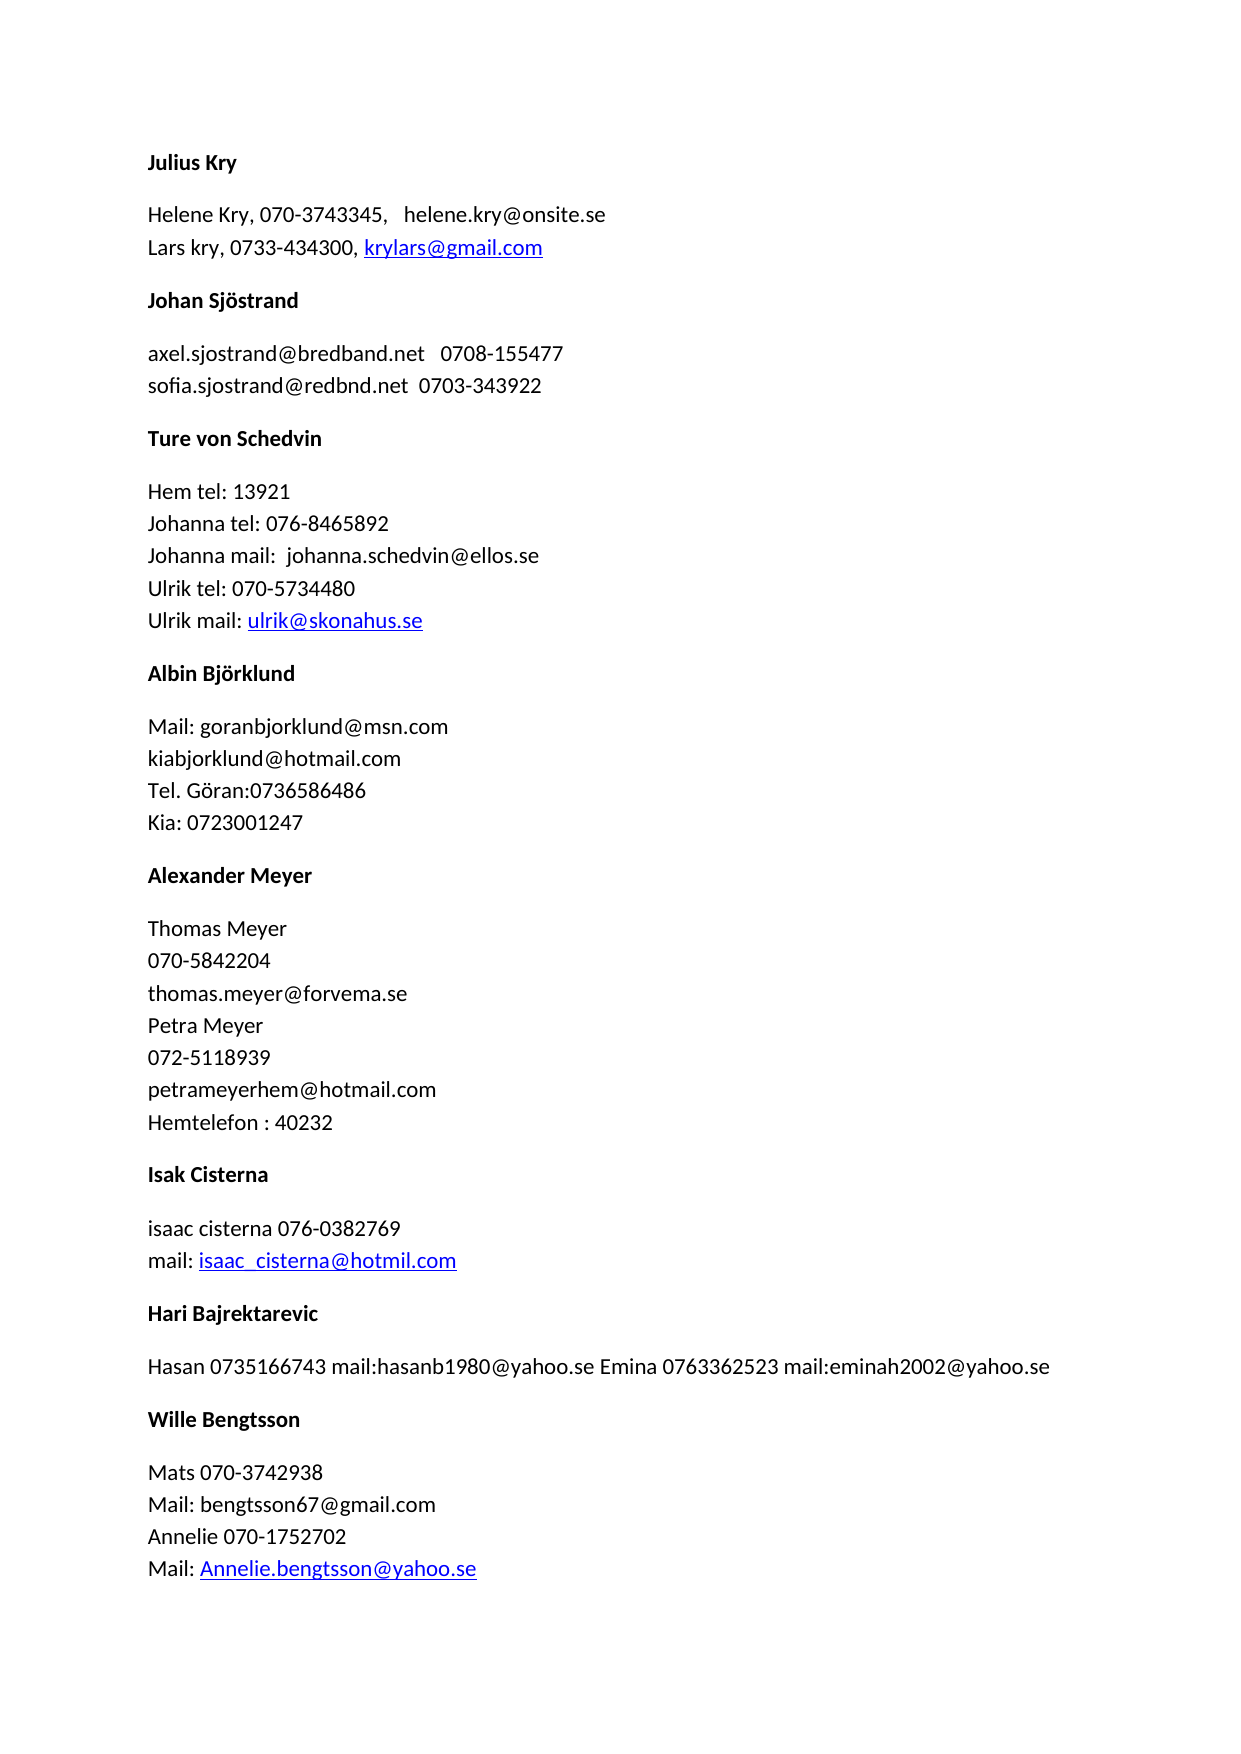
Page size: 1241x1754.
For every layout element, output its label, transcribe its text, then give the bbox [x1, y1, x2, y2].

text Alexander Meyer [148, 861, 1093, 889]
text Helene Kry, 070-3743345, helene.kry@onsite.se Lars kry, 0733-434300, krylars@gmail.com [148, 201, 1093, 261]
text Mats 070-3742938 Mail: bengtsson67@gmail.com Annelie 070-1752702 Mail: Annelie.bengtsson@yahoo.se [148, 1458, 1093, 1582]
text Johan Sjöstrand [148, 286, 1093, 314]
text Mail: goranbjorklund@msn.com kiabjorklund@hotmail.com Tel. Göran:0736586486 Kia: 0723001247 [148, 712, 1093, 836]
text Hari Bajrektarevic [148, 1299, 1093, 1327]
text Isak Cisterna [148, 1161, 1093, 1189]
text axel.sjostrand@bredband.net 0708-155477 sofia.sjostrand@redbnd.net 0703-343922 [148, 339, 1093, 399]
text Ture von Schedvin [148, 424, 1093, 452]
text Hem tel: 13921 Johanna tel: 076-8465892 Johanna mail: johanna.schedvin@ellos.se Ulrik tel: 070-5734480 Ulrik mail: ulrik@skonahus.se [148, 477, 1093, 634]
text isaac cisterna 076-0382769 mail: isaac_cisterna@hotmil.com [148, 1214, 1093, 1274]
text Albin Björklund [148, 659, 1093, 687]
text Julius Kry [148, 148, 1093, 176]
text Hasan 0735166743 mail:hasanb1980@yahoo.se Emina 0763362523 mail:eminah2002@yahoo.se [148, 1352, 1093, 1380]
text Thomas Meyer 070-5842204 thomas.meyer@forvema.se Petra Meyer 072-5118939 petrameyerhem@hotmail.com Hemtelefon : 40232 [148, 914, 1093, 1136]
text Wille Bengtsson [148, 1405, 1093, 1433]
